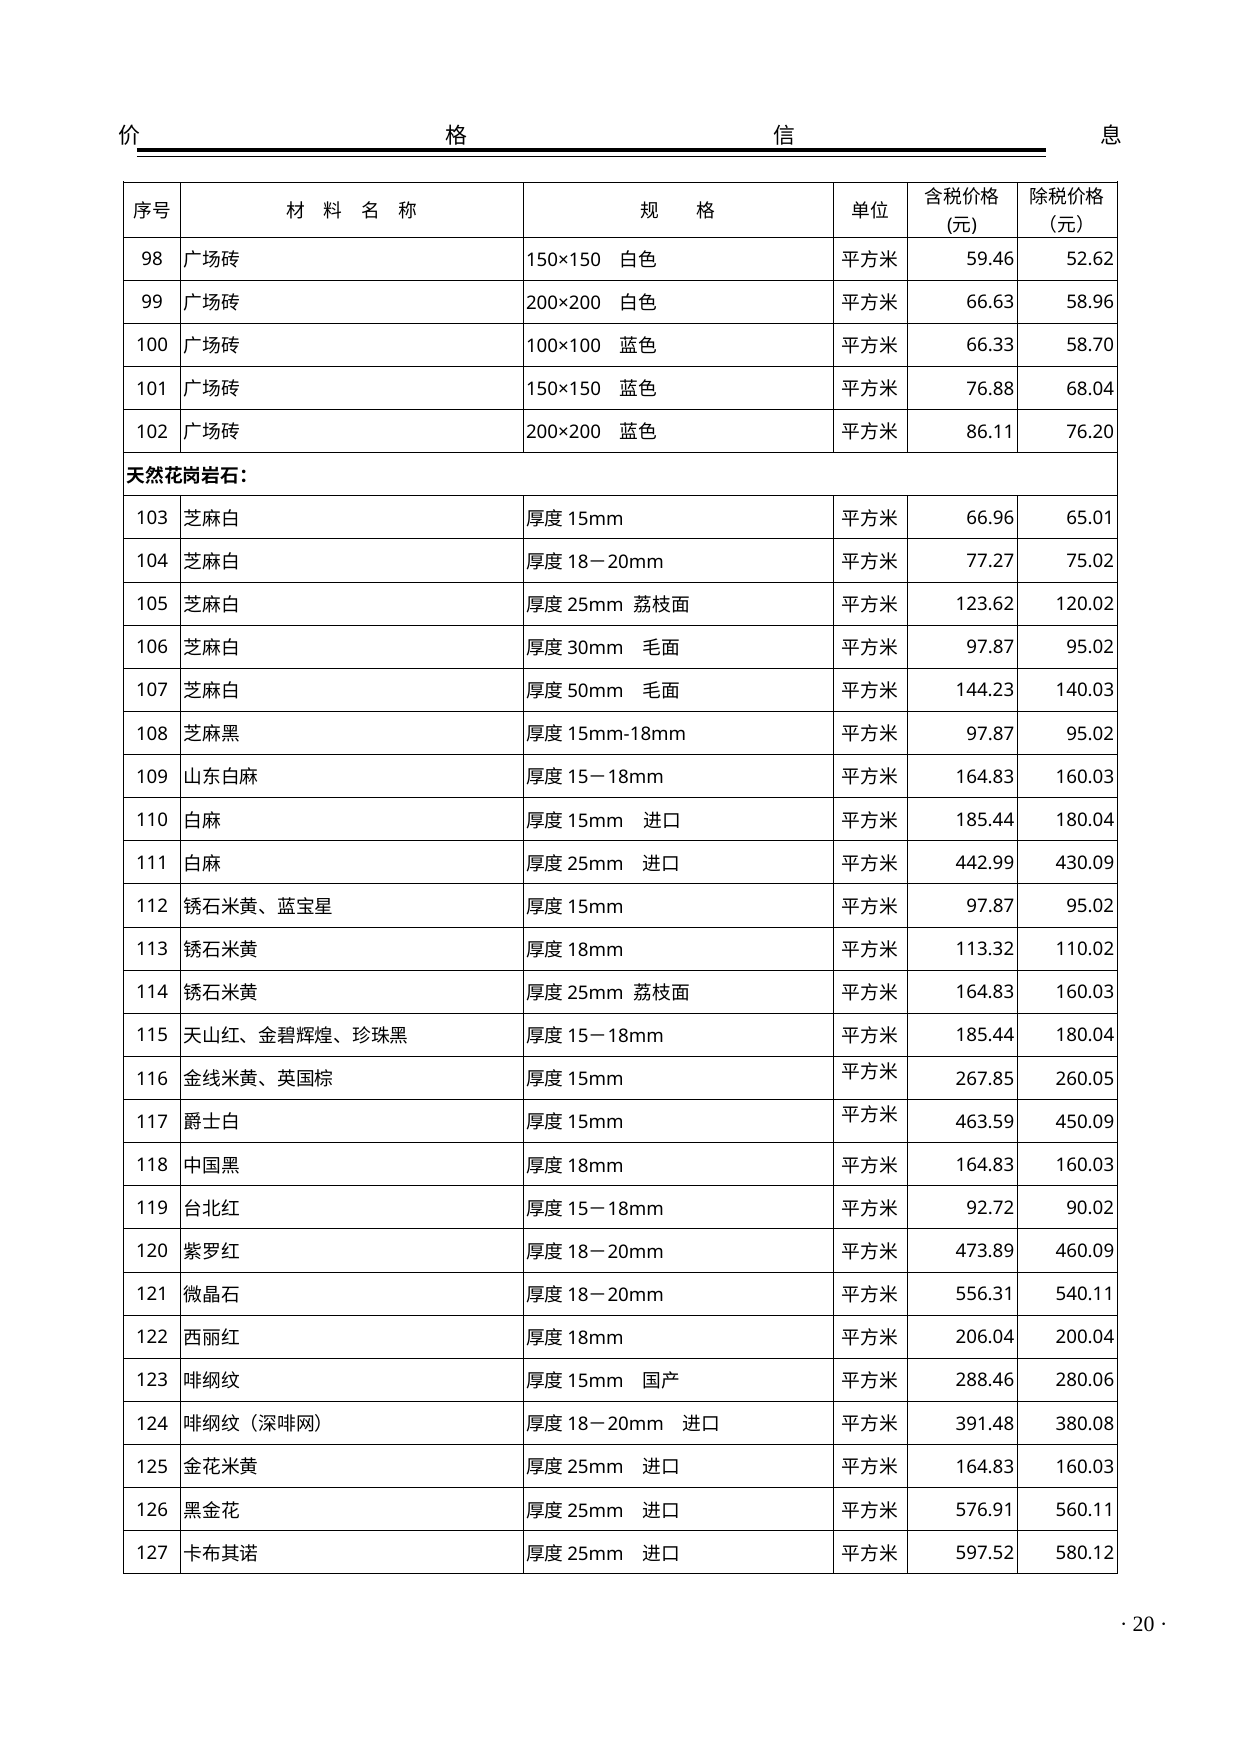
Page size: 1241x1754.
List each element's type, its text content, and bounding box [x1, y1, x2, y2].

table_cell 92.72 [908, 1186, 1017, 1228]
table_cell 芝麻白 [181, 669, 523, 711]
table_cell 95.02 [1018, 712, 1117, 754]
table_cell 金线米黄、英国棕 [181, 1057, 523, 1099]
table_cell 76.20 [1018, 410, 1117, 452]
table_cell 107 [124, 669, 180, 711]
table_cell 560.11 [1018, 1488, 1117, 1530]
table_cell 540.11 [1018, 1273, 1117, 1314]
table_cell 160.03 [1018, 1143, 1117, 1185]
table_cell 58.96 [1018, 281, 1117, 323]
table_cell 200.04 [1018, 1316, 1117, 1358]
table_cell 86.11 [908, 410, 1017, 452]
table_cell 125 [124, 1445, 180, 1487]
table_cell 110.02 [1018, 928, 1117, 969]
table_cell 127 [124, 1531, 180, 1573]
table_cell 平方米 [834, 1057, 907, 1099]
table_cell 平方米 [834, 1359, 907, 1401]
table_cell 平方米 [834, 238, 907, 279]
table_cell 平方米 [834, 1531, 907, 1573]
table_cell 山东白麻 [181, 755, 523, 797]
table_cell 106 [124, 626, 180, 668]
table_cell 厚度18mm [524, 1316, 833, 1358]
table_header 单位 [834, 183, 907, 236]
table_cell 75.02 [1018, 539, 1117, 581]
table_cell 厚度15mm-18mm [524, 712, 833, 754]
table_cell 厚度18mm [524, 1143, 833, 1185]
table_cell 卡布其诺 [181, 1531, 523, 1573]
table_cell 180.04 [1018, 798, 1117, 840]
table_cell 厚度18mm [524, 928, 833, 969]
table_cell 厚度15mm [524, 1100, 833, 1142]
table_cell 120 [124, 1229, 180, 1271]
table_cell 平方米 [834, 1143, 907, 1185]
table_cell 460.09 [1018, 1229, 1117, 1271]
table_cell 442.99 [908, 841, 1017, 883]
table_cell 115 [124, 1014, 180, 1056]
table_cell 平方米 [834, 1402, 907, 1444]
table_cell 平方米 [834, 1273, 907, 1314]
table_cell 平方米 [834, 1316, 907, 1358]
table_header 规 格 [524, 183, 833, 236]
table_cell 厚度15－18mm [524, 1186, 833, 1228]
table_cell 中国黑 [181, 1143, 523, 1185]
table_cell 160.03 [1018, 1445, 1117, 1487]
table_cell 平方米 [834, 1445, 907, 1487]
table_cell 广场砖 [181, 281, 523, 323]
table_cell 广场砖 [181, 367, 523, 409]
table_cell 锈石米黄 [181, 928, 523, 969]
table_cell 280.06 [1018, 1359, 1117, 1401]
table_cell 120.02 [1018, 583, 1117, 624]
table_cell 微晶石 [181, 1273, 523, 1314]
table_header 含税价格(元) [908, 183, 1017, 236]
table_cell 105 [124, 583, 180, 624]
table_cell 爵士白 [181, 1100, 523, 1142]
table_cell 580.12 [1018, 1531, 1117, 1573]
table_cell 380.08 [1018, 1402, 1117, 1444]
table_cell 66.33 [908, 324, 1017, 366]
table_cell 118 [124, 1143, 180, 1185]
table_cell 473.89 [908, 1229, 1017, 1271]
table_cell 123.62 [908, 583, 1017, 624]
table_cell 160.03 [1018, 755, 1117, 797]
table_cell 66.63 [908, 281, 1017, 323]
table_cell 锈石米黄 [181, 971, 523, 1013]
table_cell 122 [124, 1316, 180, 1358]
table_cell 平方米 [834, 1100, 907, 1142]
table_cell 597.52 [908, 1531, 1017, 1573]
table_cell 广场砖 [181, 324, 523, 366]
table_cell 平方米 [834, 1488, 907, 1530]
table_cell 117 [124, 1100, 180, 1142]
table_cell 101 [124, 367, 180, 409]
table_cell 台北红 [181, 1186, 523, 1228]
table_cell 芝麻白 [181, 583, 523, 624]
table_cell 140.03 [1018, 669, 1117, 711]
table_cell 119 [124, 1186, 180, 1228]
table_cell 260.05 [1018, 1057, 1117, 1099]
table_cell 164.83 [908, 755, 1017, 797]
table_cell 66.96 [908, 496, 1017, 538]
table_cell 111 [124, 841, 180, 883]
table_cell 180.04 [1018, 1014, 1117, 1056]
table_cell 厚度15－18mm [524, 755, 833, 797]
table_cell 124 [124, 1402, 180, 1444]
table_cell 108 [124, 712, 180, 754]
table_cell 450.09 [1018, 1100, 1117, 1142]
table_cell 144.23 [908, 669, 1017, 711]
table_header 除税价格 （元） [1018, 183, 1117, 236]
table_cell 463.59 [908, 1100, 1017, 1142]
table_cell 95.02 [1018, 884, 1117, 926]
table_cell 90.02 [1018, 1186, 1117, 1228]
table_cell 116 [124, 1057, 180, 1099]
table_cell 68.04 [1018, 367, 1117, 409]
table_cell 厚度18－20mm [524, 1229, 833, 1271]
table_cell 200×200 蓝色 [524, 410, 833, 452]
table_cell 芝麻白 [181, 626, 523, 668]
table_cell 芝麻黑 [181, 712, 523, 754]
table_cell 西丽红 [181, 1316, 523, 1358]
table_cell 391.48 [908, 1402, 1017, 1444]
table_cell 97.87 [908, 626, 1017, 668]
table_cell 平方米 [834, 755, 907, 797]
table_cell 广场砖 [181, 238, 523, 279]
table_cell 65.01 [1018, 496, 1117, 538]
table_cell 121 [124, 1273, 180, 1314]
table_cell 厚度15－18mm [524, 1014, 833, 1056]
table_cell 平方米 [834, 1014, 907, 1056]
table_cell 锈石米黄、蓝宝星 [181, 884, 523, 926]
table_cell 天然花岗岩石： [124, 453, 1117, 495]
table_cell 芝麻白 [181, 496, 523, 538]
table_cell 556.31 [908, 1273, 1017, 1314]
table_cell 288.46 [908, 1359, 1017, 1401]
table_cell 95.02 [1018, 626, 1117, 668]
table_cell 164.83 [908, 1143, 1017, 1185]
table_cell 59.46 [908, 238, 1017, 279]
table_cell 啡纲纹 [181, 1359, 523, 1401]
table_cell 天山红、金碧辉煌、珍珠黑 [181, 1014, 523, 1056]
table_cell 76.88 [908, 367, 1017, 409]
table_cell 113.32 [908, 928, 1017, 969]
table_cell 平方米 [834, 712, 907, 754]
table_cell 厚度25mm 进口 [524, 841, 833, 883]
table_cell 平方米 [834, 410, 907, 452]
table_cell 紫罗红 [181, 1229, 523, 1271]
table_cell 200×200 白色 [524, 281, 833, 323]
table_cell 金花米黄 [181, 1445, 523, 1487]
table_cell 97.87 [908, 884, 1017, 926]
table_cell 150×150 蓝色 [524, 367, 833, 409]
table_cell 185.44 [908, 798, 1017, 840]
table_cell 厚度15mm [524, 1057, 833, 1099]
table_cell 164.83 [908, 971, 1017, 1013]
table_cell 平方米 [834, 583, 907, 624]
table_cell 芝麻白 [181, 539, 523, 581]
table_cell 平方米 [834, 626, 907, 668]
table_cell 97.87 [908, 712, 1017, 754]
table_cell 113 [124, 928, 180, 969]
table_cell 厚度30mm 毛面 [524, 626, 833, 668]
table_cell 109 [124, 755, 180, 797]
table_header 序号 [124, 183, 180, 236]
table_cell 100 [124, 324, 180, 366]
table_cell 104 [124, 539, 180, 581]
table_cell 厚度25mm 进口 [524, 1488, 833, 1530]
table_cell 平方米 [834, 539, 907, 581]
table_cell 平方米 [834, 928, 907, 969]
table_cell 114 [124, 971, 180, 1013]
table_cell 厚度18－20mm [524, 539, 833, 581]
table_cell 厚度25mm 进口 [524, 1445, 833, 1487]
table_cell 平方米 [834, 971, 907, 1013]
table_cell 平方米 [834, 841, 907, 883]
table_cell 白麻 [181, 798, 523, 840]
table_cell 77.27 [908, 539, 1017, 581]
table_cell 厚度15mm 进口 [524, 798, 833, 840]
table_cell 185.44 [908, 1014, 1017, 1056]
table_cell 厚度25mm 荔枝面 [524, 583, 833, 624]
table_cell 厚度25mm 荔枝面 [524, 971, 833, 1013]
table_cell 52.62 [1018, 238, 1117, 279]
table_cell 100×100 蓝色 [524, 324, 833, 366]
table_cell 厚度18－20mm [524, 1273, 833, 1314]
table_cell 112 [124, 884, 180, 926]
table_cell 厚度15mm [524, 884, 833, 926]
table_cell 厚度15mm [524, 496, 833, 538]
table_cell 平方米 [834, 1229, 907, 1271]
table_cell 103 [124, 496, 180, 538]
table_cell 厚度25mm 进口 [524, 1531, 833, 1573]
table_cell 164.83 [908, 1445, 1017, 1487]
table_cell 126 [124, 1488, 180, 1530]
table_cell 58.70 [1018, 324, 1117, 366]
table_cell 厚度50mm 毛面 [524, 669, 833, 711]
table_cell 123 [124, 1359, 180, 1401]
table_cell 白麻 [181, 841, 523, 883]
table_cell 160.03 [1018, 971, 1117, 1013]
table_cell 平方米 [834, 367, 907, 409]
table_cell 黑金花 [181, 1488, 523, 1530]
table_cell 平方米 [834, 1186, 907, 1228]
table_cell 430.09 [1018, 841, 1117, 883]
table_cell 110 [124, 798, 180, 840]
table_cell 平方米 [834, 798, 907, 840]
table_cell 平方米 [834, 884, 907, 926]
table_cell 广场砖 [181, 410, 523, 452]
table_cell 平方米 [834, 669, 907, 711]
table_cell 99 [124, 281, 180, 323]
table_cell 98 [124, 238, 180, 279]
table_header 材 料 名 称 [181, 183, 523, 236]
table_cell 平方米 [834, 496, 907, 538]
table_cell 平方米 [834, 324, 907, 366]
table_cell 206.04 [908, 1316, 1017, 1358]
table_cell 267.85 [908, 1057, 1017, 1099]
table_cell 啡纲纹（深啡网） [181, 1402, 523, 1444]
table_cell 150×150 白色 [524, 238, 833, 279]
table_cell 厚度18－20mm 进口 [524, 1402, 833, 1444]
table_cell 576.91 [908, 1488, 1017, 1530]
table_cell 102 [124, 410, 180, 452]
table_cell 平方米 [834, 281, 907, 323]
table_cell 厚度15mm 国产 [524, 1359, 833, 1401]
